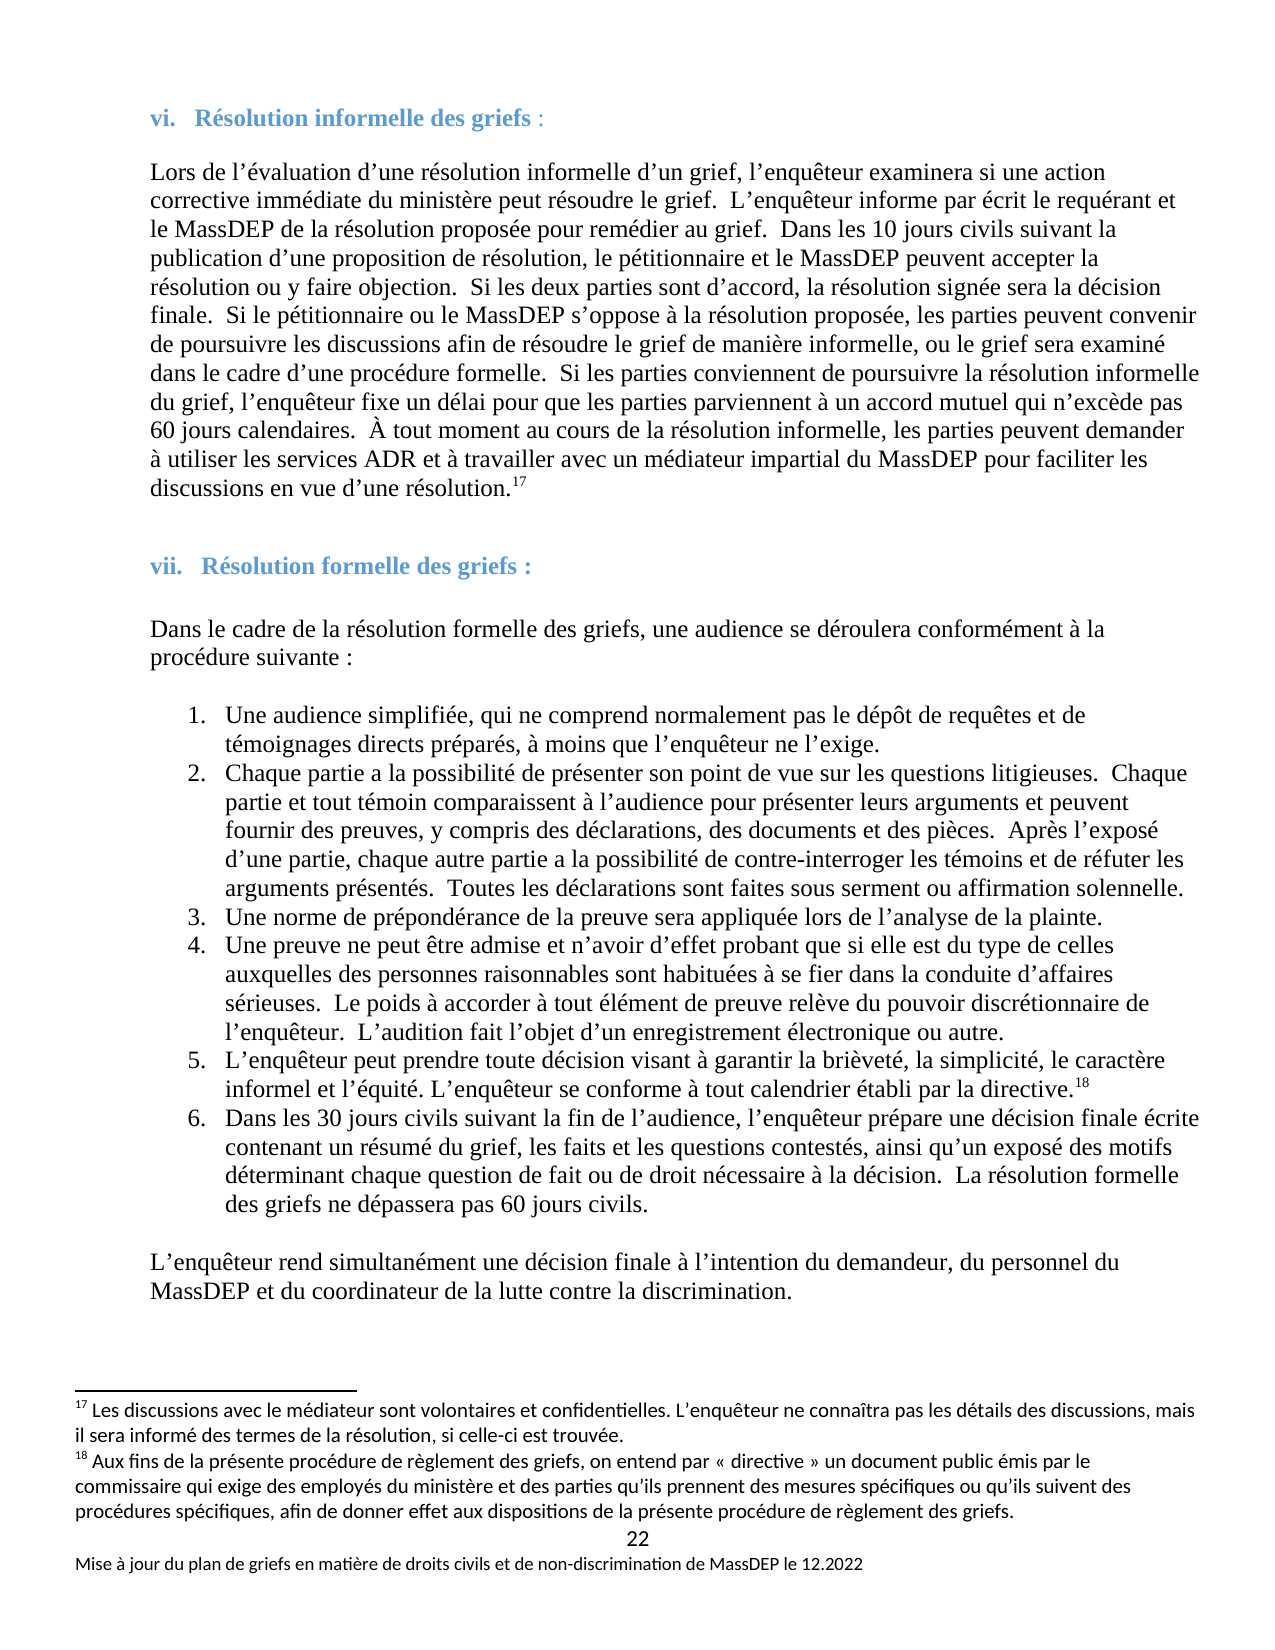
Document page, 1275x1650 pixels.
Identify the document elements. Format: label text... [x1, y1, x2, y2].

text Lors de l’évaluation d’une résolution informelle d’un grief, l’enquêteur examinera si une action corrective immédiate du ministère peut résoudre le grief. L’enquêteur informe par écrit le requérant et le MassDEP de la résolution proposée pour remédier au grief. Dans les 10 jours civils suivant la publication d’une proposition de résolution, le pétitionnaire et le MassDEP peuvent accepter la résolution ou y faire objection. Si les deux parties sont d’accord, la résolution signée sera la décision finale. Si le pétitionnaire ou le MassDEP s’oppose à la résolution proposée, les parties peuvent convenir de poursuivre les discussions afin de résoudre le grief de manière informelle, ou le grief sera examiné dans le cadre d’une procédure formelle. Si les parties conviennent de poursuivre la résolution informelle du grief, l’enquêteur fixe un délai pour que les parties parviennent à un accord mutuel qui n’excède pas 60 jours calendaires. À tout moment au cours de la résolution informelle, les parties peuvent demander à utiliser les services ADR et à travailler avec un médiateur impartial du MassDEP pour faciliter les discussions en vue d’une résolution. [150, 157, 1200, 502]
text vii. Résolution formelle des griefs : [150, 551, 1200, 580]
list L’enquêteur peut prendre toute décision visant à garantir la brièveté, la simplicité, le caractère informel et l’équité. L’enquêteur se conforme à tout calendrier établi par la directive. [187, 1045, 1200, 1103]
list Chaque partie a la possibilité de présenter son point de vue sur les questions litigieuses. Chaque partie et tout témoin comparaissent à l’audience pour présenter leurs arguments et peuvent fournir des preuves, y compris des déclarations, des documents et des pièces. Après l’exposé d’une partie, chaque autre partie a la possibilité de contre-interroger les témoins et de réfuter les arguments présentés. Toutes les déclarations sont faites sous serment ou affirmation solennelle. [187, 758, 1200, 902]
text vi. Résolution informelle des griefs : [150, 103, 1200, 132]
list Une preuve ne peut être admise et n’avoir d’effet probant que si elle est du type de celles auxquelles des personnes raisonnables sont habituées à se fier dans la conduite d’affaires sérieuses. Le poids à accorder à tout élément de preuve relève du pouvoir discrétionnaire de l’enquêteur. L’audition fait l’objet d’un enregistrement électronique ou autre. [187, 930, 1200, 1045]
text Dans le cadre de la résolution formelle des griefs, une audience se déroulera conformément à la procédure suivante : [150, 614, 1200, 671]
list Une norme de prépondérance de la preuve sera appliquée lors de l’analyse de la plainte. [187, 902, 1200, 930]
list Une audience simplifiée, qui ne comprend normalement pas le dépôt de requêtes et de témoignages directs préparés, à moins que l’enquêteur ne l’exige. [187, 700, 1200, 758]
list Dans les 30 jours civils suivant la fin de l’audience, l’enquêteur prépare une décision finale écrite contenant un résumé du grief, les faits et les questions contestés, ainsi qu’un exposé des motifs déterminant chaque question de fait ou de droit nécessaire à la décision. La résolution formelle des griefs ne dépassera pas 60 jours civils. [187, 1103, 1200, 1218]
text L’enquêteur rend simultanément une décision finale à l’intention du demandeur, du personnel du MassDEP et du coordinateur de la lutte contre la discrimination. [150, 1247, 1200, 1304]
